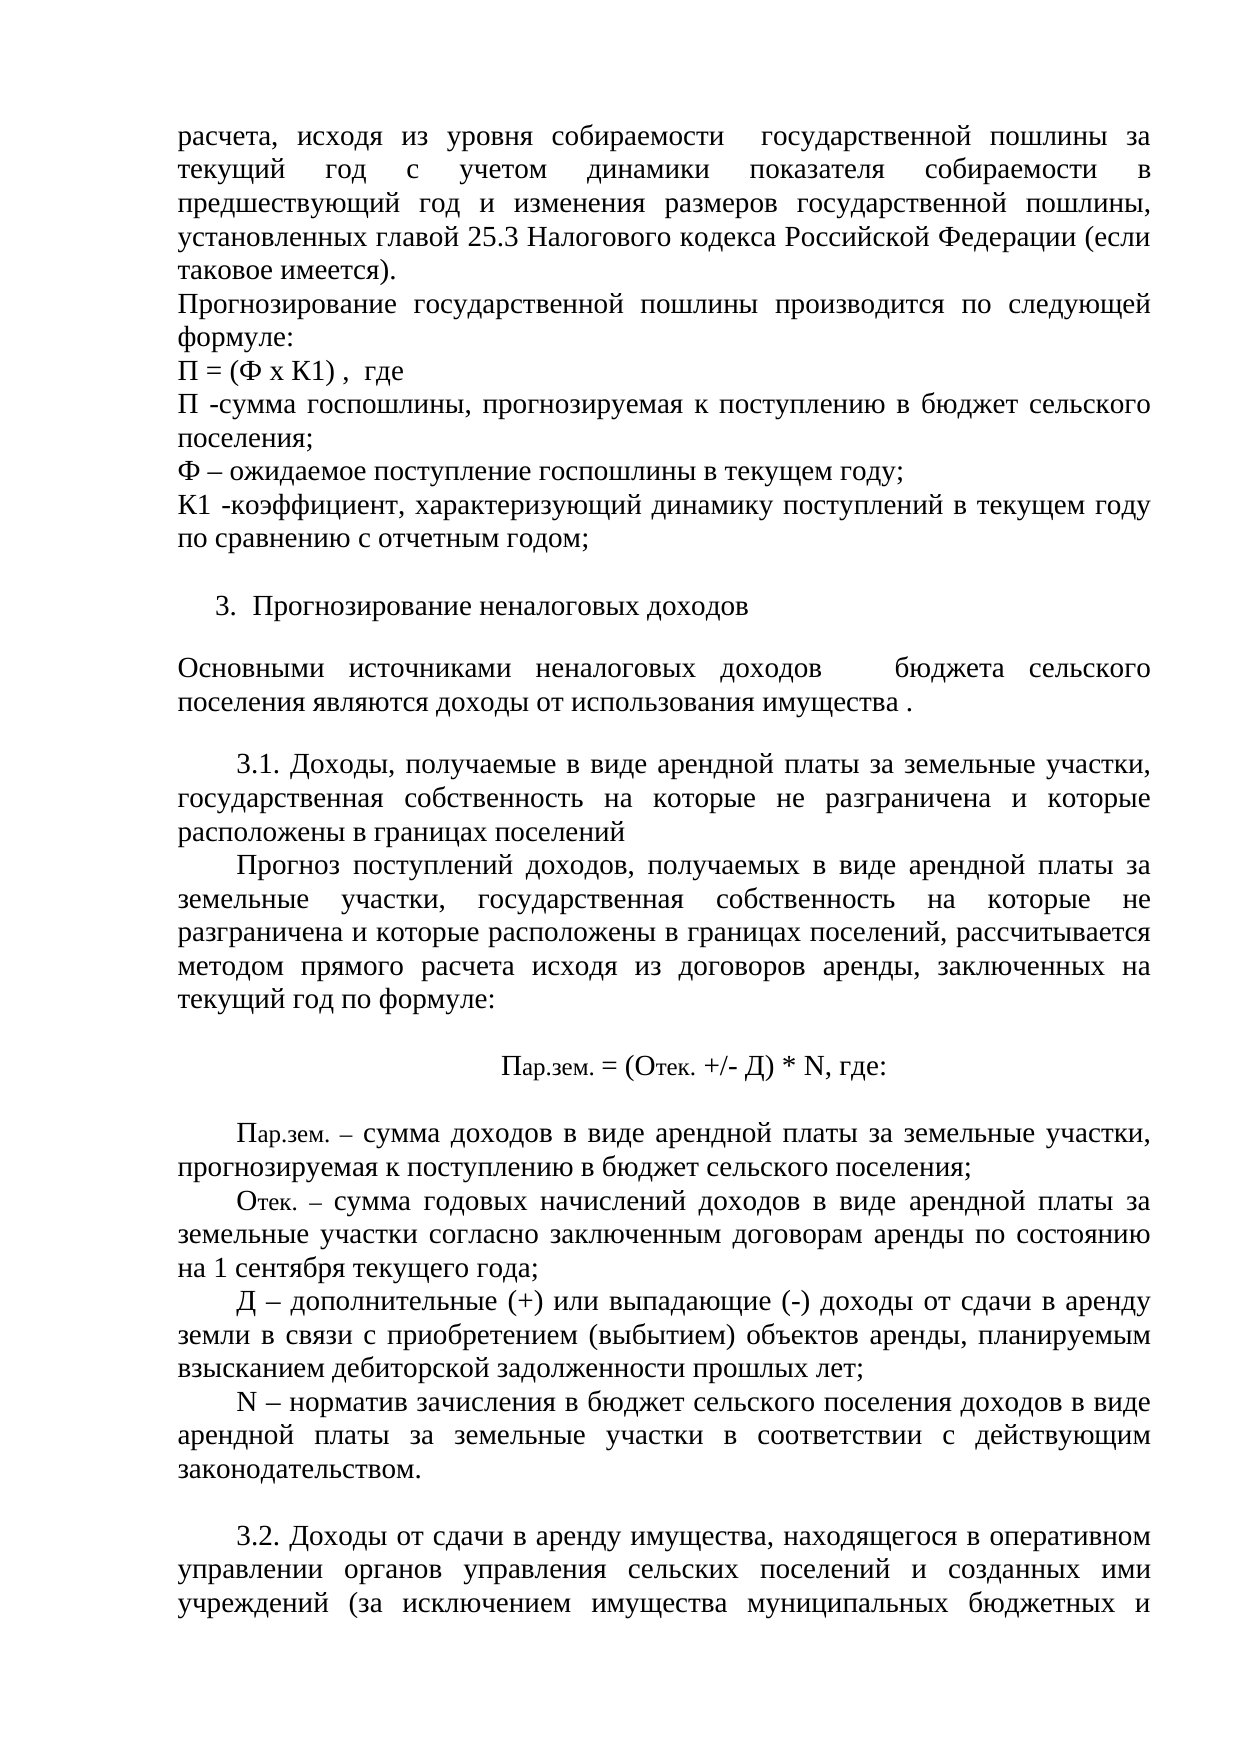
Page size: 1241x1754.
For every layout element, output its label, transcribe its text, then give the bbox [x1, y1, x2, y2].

text 3.1. Доходы, получаемые в виде арендной платы за земельные участки, государственная собственность на которые не разграничена и которые расположены в границах поселений [177, 747, 1152, 847]
list Прогнозирование неналоговых доходов [215, 588, 1152, 621]
text Прогнозирование государственной пошлины производится по следующей формуле: [177, 286, 1152, 353]
text Д – дополнительные (+) или выпадающие (-) доходы от сдачи в аренду земли в связи с приобретением (выбытием) объектов аренды, планируемым взысканием дебиторской задолженности прошлых лет; [177, 1283, 1152, 1384]
text N – норматив зачисления в бюджет сельского поселения доходов в виде арендной платы за земельные участки в соответствии с действующим законодательством. [177, 1384, 1152, 1484]
text Пар.зем. – сумма доходов в виде арендной платы за земельные участки, прогнозируемая к поступлению в бюджет сельского поселения; [177, 1116, 1152, 1183]
text П = (Ф х К1) , где [177, 353, 1152, 386]
text Пар.зем. = (Отек. +/- Д) * N, где: [177, 1048, 1152, 1082]
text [177, 118, 1152, 286]
text Ф – ожидаемое поступление госпошлины в текущем году; [177, 453, 1152, 487]
text П -сумма госпошлины, прогнозируемая к поступлению в бюджет сельского поселения; [177, 386, 1152, 453]
text К1 -коэффициент, характеризующий динамику поступлений в текущем году по сравнению с отчетным годом; [177, 487, 1152, 554]
text Основными источниками неналоговых доходов бюджета сельского поселения являются доходы от использования имущества . [177, 650, 1152, 717]
text Отек. – сумма годовых начислений доходов в виде арендной платы за земельные участки согласно заключенным договорам аренды по состоянию на 1 сентября текущего года; [177, 1183, 1152, 1283]
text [177, 1518, 1152, 1619]
text Прогноз поступлений доходов, получаемых в виде арендной платы за земельные участки, государственная собственность на которые не разграничена и которые расположены в границах поселений, рассчитывается методом прямого расчета исходя из договоров аренды, заключенных на текущий год по формуле: [177, 847, 1152, 1015]
